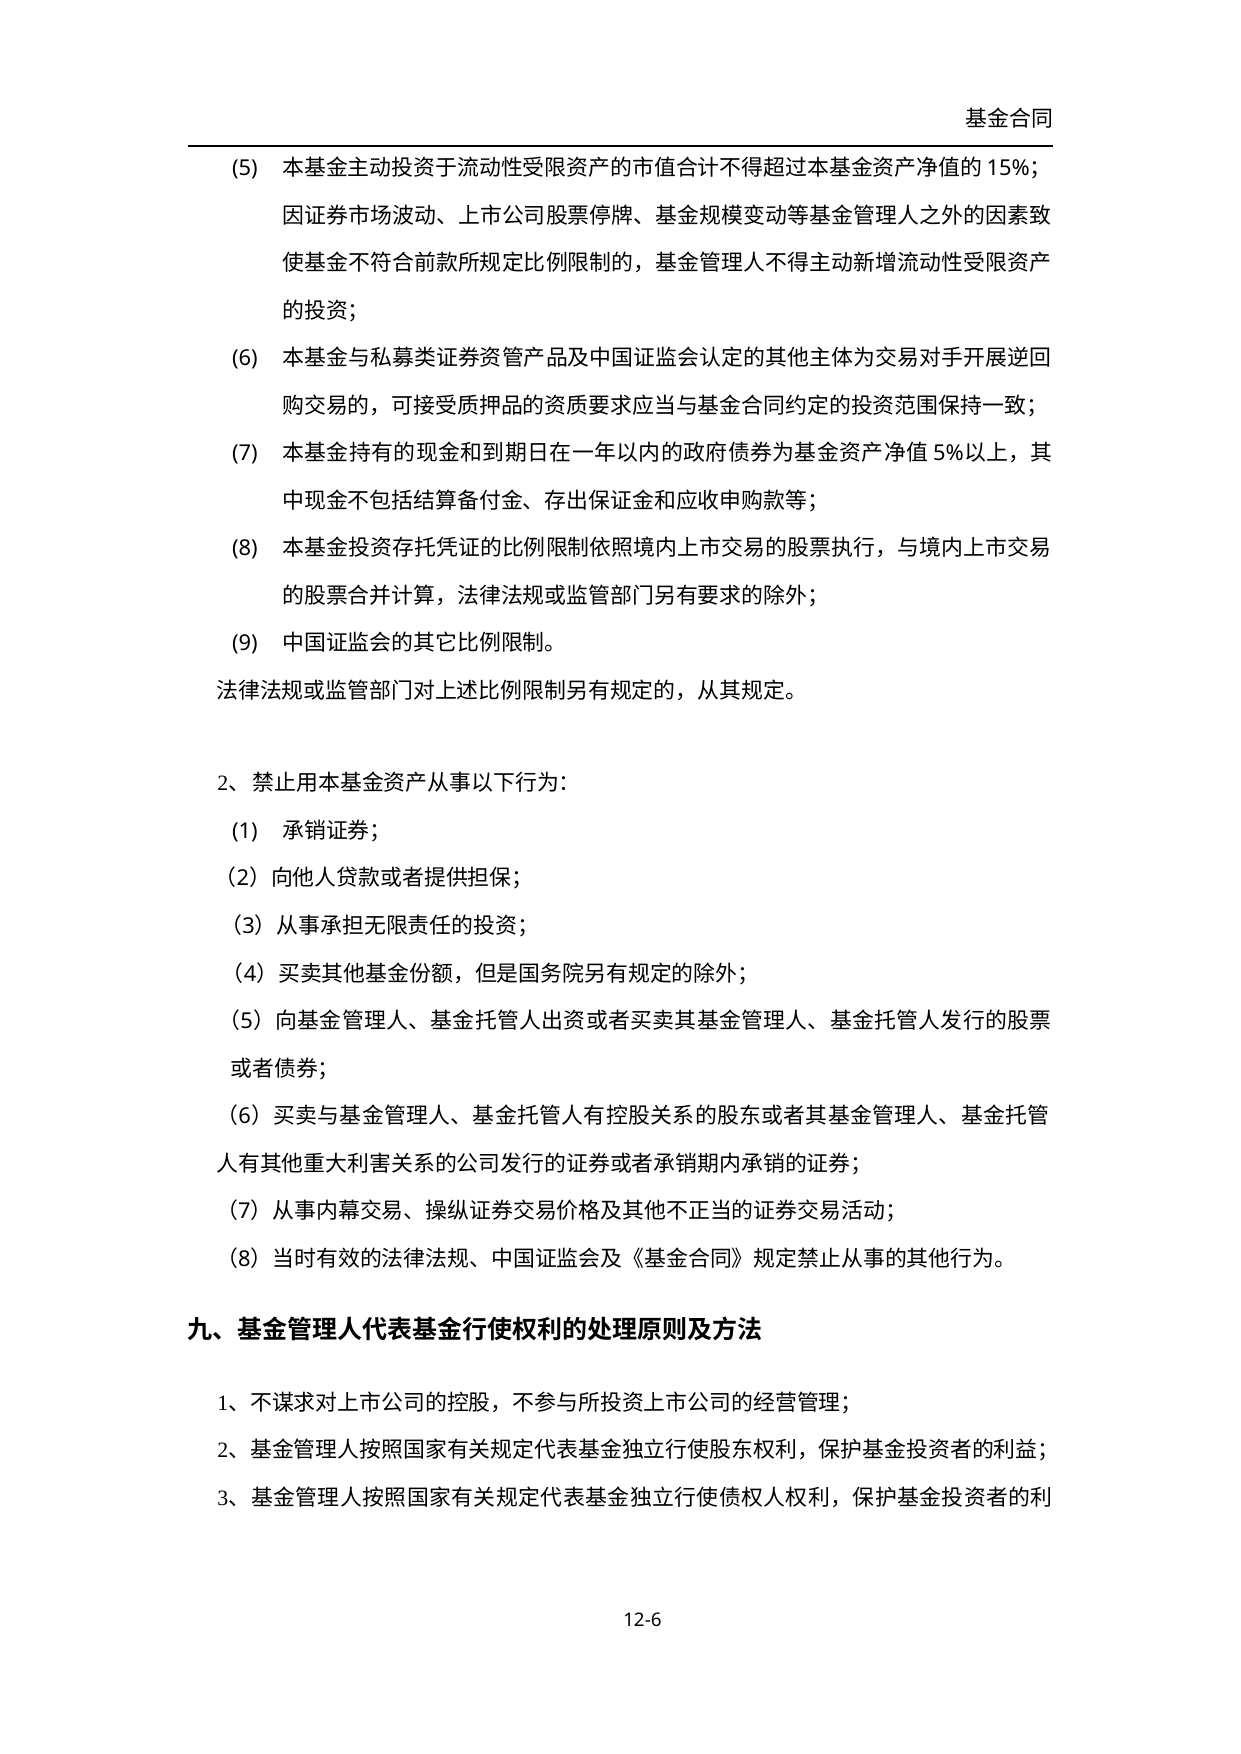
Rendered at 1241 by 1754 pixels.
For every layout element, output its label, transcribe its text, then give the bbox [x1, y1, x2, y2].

list 因证券市场波动、上市公司股票停牌、基金规模变动等基金管理人之外的因素致使基金不符合前款所规定比例限制的，基金管理人不得主动新增流动性受限资产的投资； [282, 198, 1053, 324]
list 承销证券； [232, 813, 1053, 844]
text 禁止用本基金资产从事以下行为： [217, 765, 1053, 797]
text 中国证监会的其它比例限制。 [232, 625, 1053, 657]
text （7）从事内幕交易、操纵证券交易价格及其他不正当的证券交易活动； [187, 1193, 1053, 1225]
list 1、不谋求对上市公司的控股，不参与所投资上市公司的经营管理； [217, 1384, 1053, 1416]
text 本基金主动投资于流动性受限资产的市值合计不得超过本基金资产净值的15%； [232, 150, 1053, 182]
text 本基金与私募类证券资管产品及中国证监会认定的其他主体为交易对手开展逆回购交易的，可接受质押品的资质要求应当与基金合同约定的投资范围保持一致； [232, 340, 1053, 419]
text 本基金持有的现金和到期日在一年以内的政府债券为基金资产净值5%以上，其中现金不包括结算备付金、存出保证金和应收申购款等； [232, 435, 1053, 514]
list 2、基金管理人按照国家有关规定代表基金独立行使股东权利，保护基金投资者的利益； [217, 1432, 1053, 1464]
text （4）买卖其他基金份额，但是国务院另有规定的除外； [187, 956, 1053, 987]
text （3）从事承担无限责任的投资； [209, 908, 1053, 940]
text （5）向基金管理人、基金托管人出资或者买卖其基金管理人、基金托管人发行的股票或者债券； [187, 1003, 1053, 1082]
text （2）向他人贷款或者提供担保； [209, 860, 1053, 892]
list （8）当时有效的法律法规、中国证监会及《基金合同》规定禁止从事的其他行为。 [187, 1241, 1053, 1273]
subtitle 九、基金管理人代表基金行使权利的处理原则及方法 [187, 1309, 1053, 1346]
text 本基金投资存托凭证的比例限制依照境内上市交易的股票执行，与境内上市交易的股票合并计算，法律法规或监管部门另有要求的除外； [232, 530, 1053, 609]
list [217, 1479, 1053, 1511]
text （6）买卖与基金管理人、基金托管人有控股关系的股东或者其基金管理人、基金托管人有其他重大利害关系的公司发行的证券或者承销期内承销的证券； [216, 1098, 1053, 1177]
text 法律法规或监管部门对上述比例限制另有规定的，从其规定。 [216, 673, 1053, 705]
